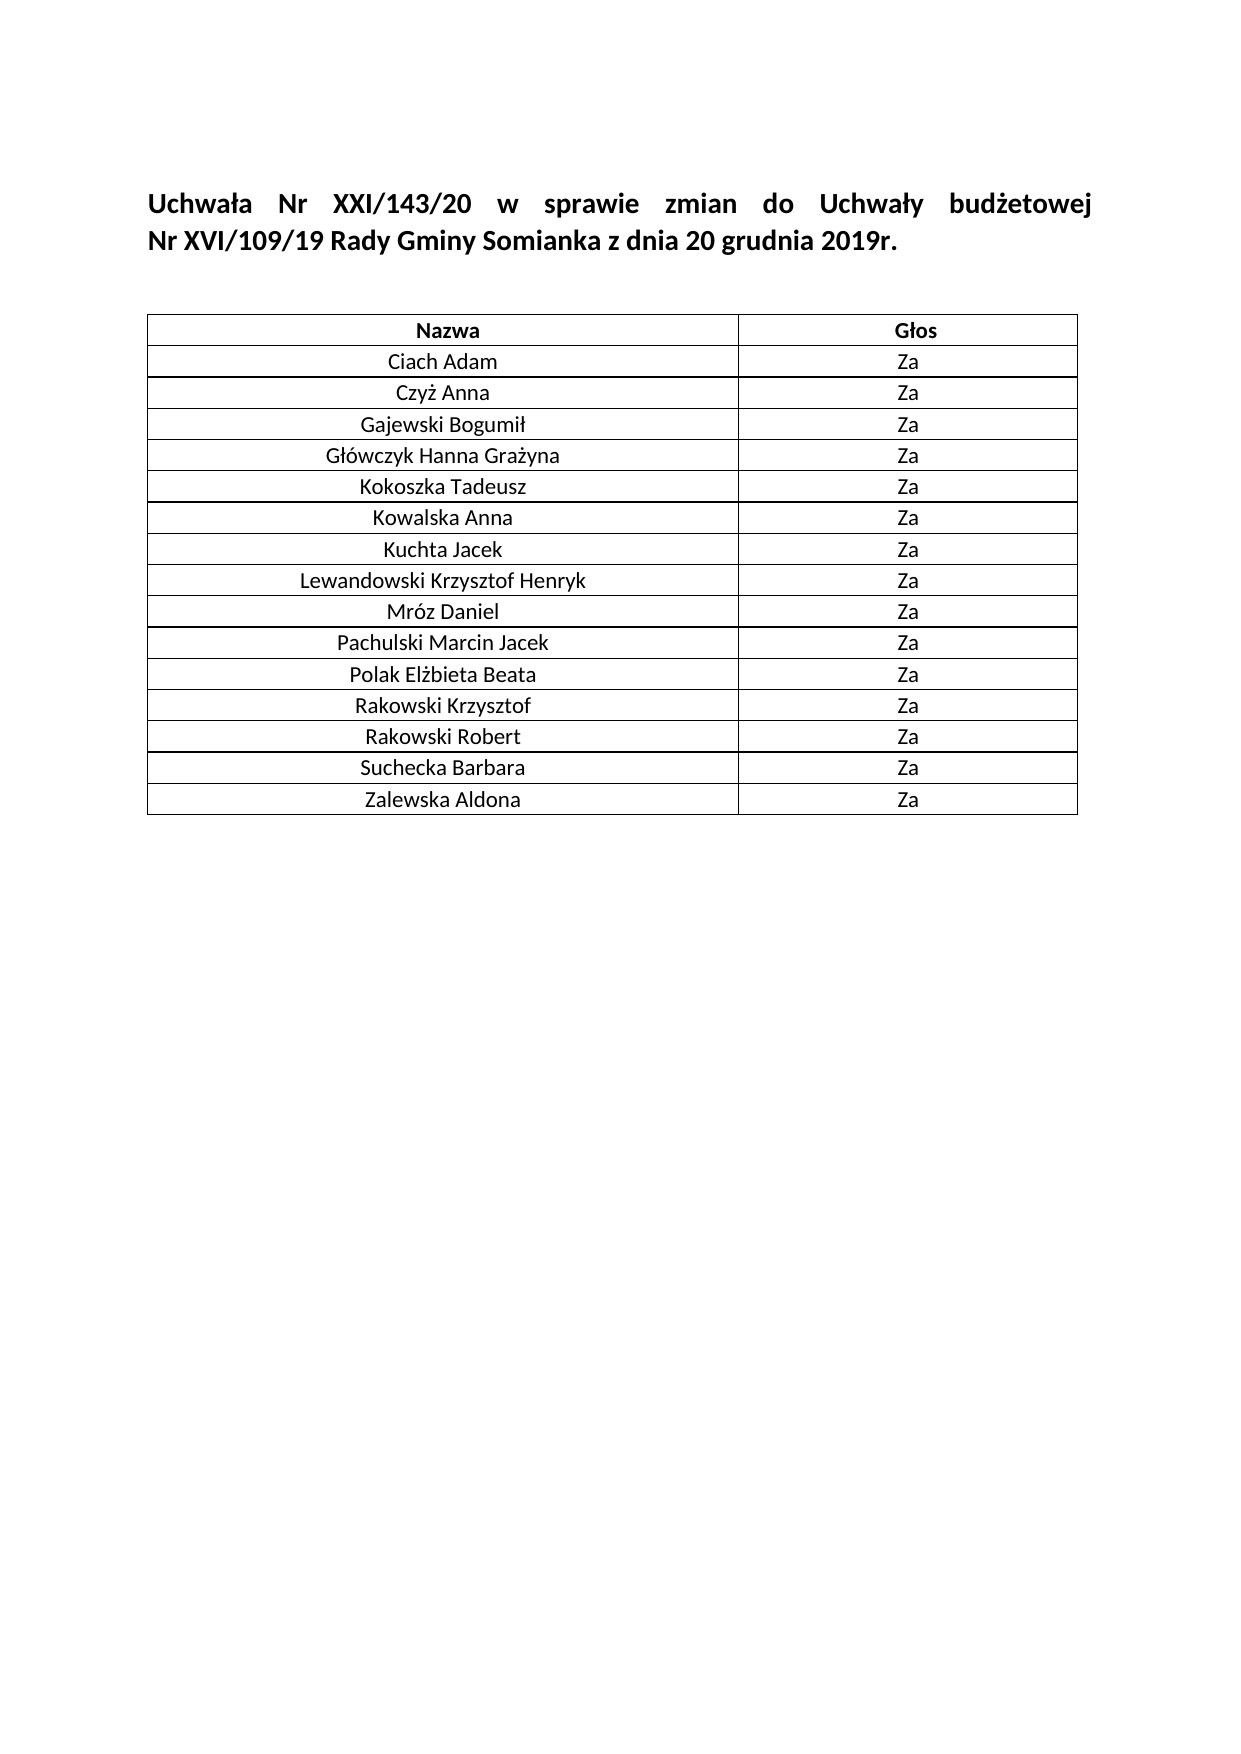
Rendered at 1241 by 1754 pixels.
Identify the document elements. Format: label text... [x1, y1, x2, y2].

table_cell Za [739, 503, 1077, 533]
table_cell Suchecka Barbara [148, 753, 738, 783]
table_cell Kokoszka Tadeusz [148, 471, 738, 501]
table_cell Za [739, 690, 1077, 720]
table_cell Czyż Anna [148, 378, 738, 408]
table_cell Za [739, 378, 1077, 408]
table_cell Główczyk Hanna Grażyna [148, 440, 738, 470]
table_cell Za [739, 659, 1077, 689]
table_cell Rakowski Robert [148, 721, 738, 751]
table_cell Za [739, 346, 1077, 376]
table_cell Za [739, 596, 1077, 626]
table_cell Zalewska Aldona [148, 784, 738, 814]
table_cell Za [739, 534, 1077, 564]
table_cell Gajewski Bogumił [148, 409, 738, 439]
table_cell Rakowski Krzysztof [148, 690, 738, 720]
table_cell Mróz Daniel [148, 596, 738, 626]
table_cell Lewandowski Krzysztof Henryk [148, 565, 738, 595]
table_cell Za [739, 471, 1077, 501]
table_cell Za [739, 628, 1077, 658]
table_cell Kowalska Anna [148, 503, 738, 533]
table_cell Pachulski Marcin Jacek [148, 628, 738, 658]
table_cell Za [739, 721, 1077, 751]
table_cell Za [739, 565, 1077, 595]
table_cell Za [739, 440, 1077, 470]
table_header Głos [739, 315, 1077, 345]
table_cell Za [739, 409, 1077, 439]
table_cell Za [739, 784, 1077, 814]
table_cell Polak Elżbieta Beata [148, 659, 738, 689]
table_cell Ciach Adam [148, 346, 738, 376]
table_header Nazwa [148, 315, 738, 345]
table_cell Kuchta Jacek [148, 534, 738, 564]
text Uchwała Nr XXI/143/20 w sprawie zmian do Uchwały budżetowej Nr XVI/109/19 Rady Gminy Somianka z dnia 20 grudnia 2019r. [148, 185, 1093, 258]
table_cell Za [739, 753, 1077, 783]
